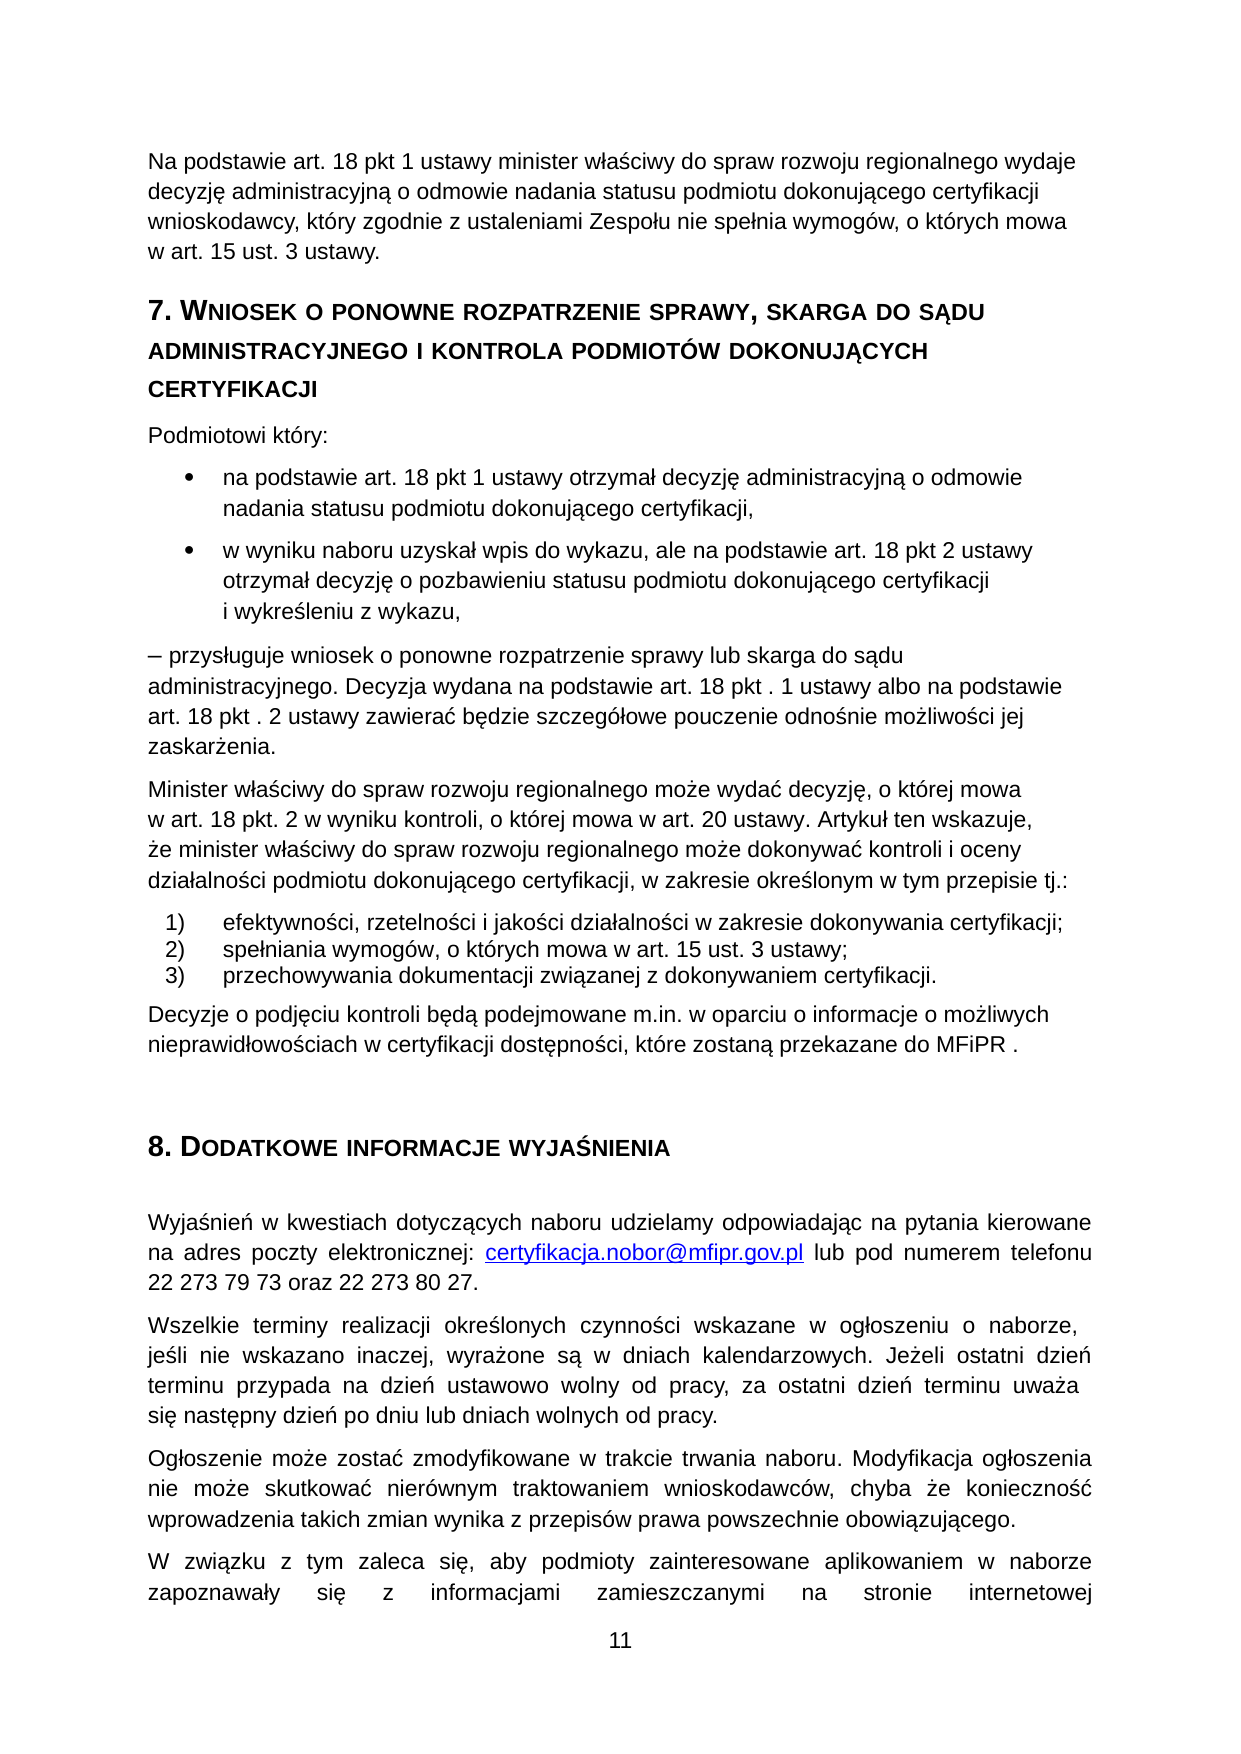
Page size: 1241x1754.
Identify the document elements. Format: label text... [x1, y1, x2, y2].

text Wszelkie terminy realizacji określonych czynności wskazane w ogłoszeniu o naborze, jeśli nie wskazano inaczej, wyrażone są w dniach kalendarzowych. Jeżeli ostatni dzień terminu przypada na dzień ustawowo wolny od pracy, za ostatni dzień terminu uważa się następny dzień po dniu lub dniach wolnych od pracy. [148, 1312, 1093, 1429]
text Wyjaśnień w kwestiach dotyczących naboru udzielamy odpowiadając na pytania kierowane na adres poczty elektronicznej: certyfikacja.nobor@mfipr.gov.pl lub pod numerem telefonu 22 273 79 73 oraz 22 273 80 27. [148, 1209, 1093, 1295]
list efektywności, rzetelności i jakości działalności w zakresie dokonywania certyfikacji; [185, 909, 1093, 936]
list w wyniku naboru uzyskał wpis do wykazu, ale na podstawie art. 18 pkt 2 ustawy otrzymał decyzję o pozbawieniu statusu podmiotu dokonującego certyfikacji i wykreśleniu z wykazu, [185, 537, 1093, 624]
text Decyzje o podjęciu kontroli będą podejmowane m.in. w oparciu o informacje o możliwych nieprawidłowościach w certyfikacji dostępności, które zostaną przekazane do MFiPR . [148, 1001, 1093, 1057]
list przechowywania dokumentacji związanej z dokonywaniem certyfikacji. [185, 962, 1093, 988]
list spełniania wymogów, o których mowa w art. 15 ust. 3 ustawy; [185, 936, 1093, 962]
text Na podstawie art. 18 pkt 1 ustawy minister właściwy do spraw rozwoju regionalnego wydaje decyzję administracyjną o odmowie nadania statusu podmiotu dokonującego certyfikacji wnioskodawcy, który zgodnie z ustaleniami Zespołu nie spełnia wymogów, o których mowa w art. 15 ust. 3 ustawy. [148, 148, 1093, 264]
text Ogłoszenie może zostać zmodyfikowane w trakcie trwania naboru. Modyfikacja ogłoszenia nie może skutkować nierównym traktowaniem wnioskodawców, chyba że konieczność wprowadzenia takich zmian wynika z przepisów prawa powszechnie obowiązującego. [148, 1445, 1093, 1532]
text Minister właściwy do spraw rozwoju regionalnego może wydać decyzję, o której mowa w art. 18 pkt. 2 w wyniku kontroli, o której mowa w art. 20 ustawy. Artykuł ten wskazuje, że minister właściwy do spraw rozwoju regionalnego może dokonywać kontroli i oceny działalności podmiotu dokonującego certyfikacji, w zakresie określonym w tym przepisie tj.: [148, 776, 1093, 893]
subtitle 8. Dodatkowe informacje wyjaśnienia [148, 1129, 1093, 1163]
text Podmiotowi który: [148, 422, 1093, 448]
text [148, 1548, 1093, 1605]
text – przysługuje wniosek o ponowne rozpatrzenie sprawy lub skarga do sądu administracyjnego. Decyzja wydana na podstawie art. 18 pkt . 1 ustawy albo na podstawie art. 18 pkt . 2 ustawy zawierać będzie szczegółowe pouczenie odnośnie możliwości jej zaskarżenia. [148, 640, 1093, 760]
list na podstawie art. 18 pkt 1 ustawy otrzymał decyzję administracyjną o odmowie nadania statusu podmiotu dokonującego certyfikacji, [185, 464, 1093, 521]
subtitle 7. Wniosek o ponowne rozpatrzenie sprawy, skarga do sądu administracyjnego i kontrola podmiotów dokonujących certyfikacji [148, 293, 1093, 404]
